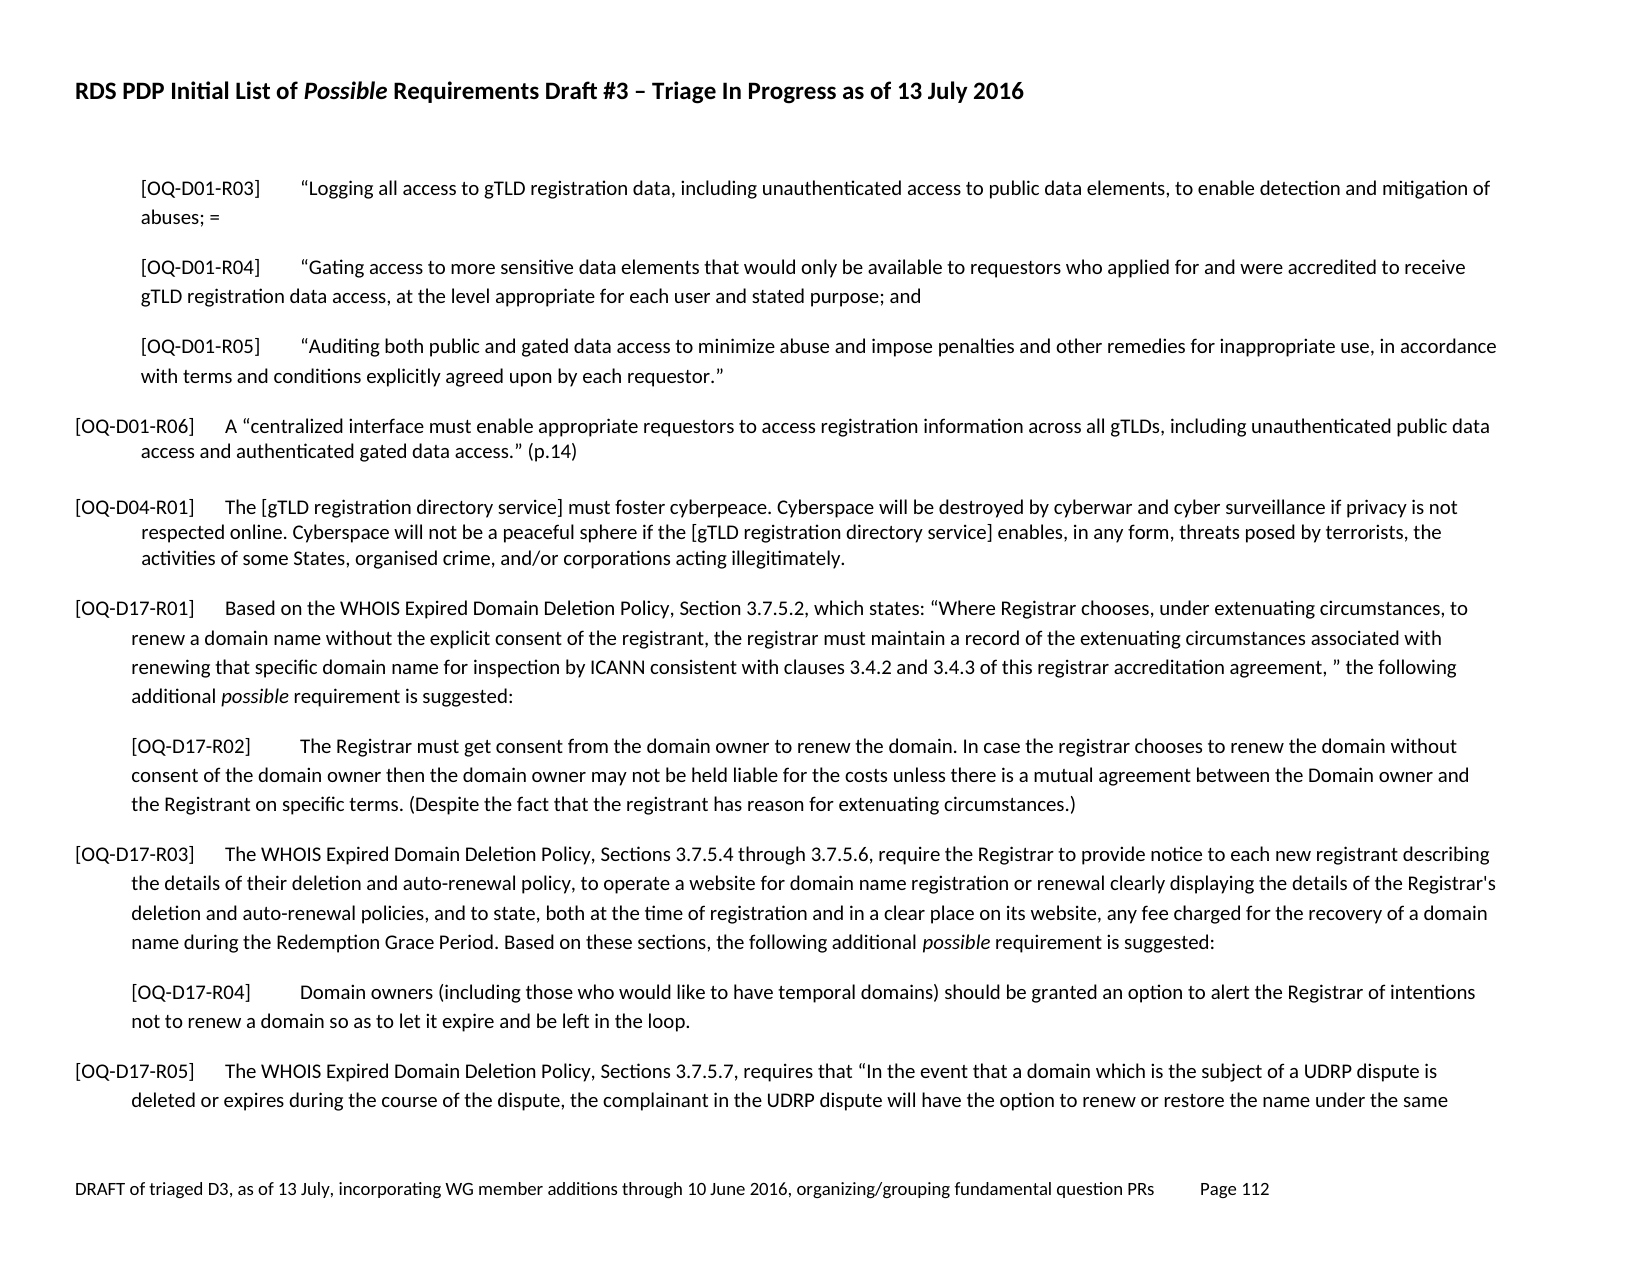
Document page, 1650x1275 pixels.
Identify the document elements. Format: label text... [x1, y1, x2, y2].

text [OQ-D17-R02] The Registrar must get consent from the domain owner to renew the domain. In case the registrar chooses to renew the domain without consent of the domain owner then the domain owner may not be held liable for the costs unless there is a mutual agreement between the Domain owner and the Registrant on specific terms. (Despite the fact that the registrant has reason for extenuating circumstances.) [131, 733, 1500, 817]
text [OQ-D17-R04] Domain owners (including those who would like to have temporal domains) should be granted an option to alert the Registrar of intentions not to renew a domain so as to let it expire and be left in the loop. [131, 979, 1500, 1033]
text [75, 1058, 1500, 1113]
text [OQ-D01-R06] A “centralized interface must enable appropriate requestors to access registration information across all gTLDs, including unauthenticated public data access and authenticated gated data access.” (p.14) [75, 413, 1500, 494]
text [OQ-D01-R03] “Logging all access to gTLD registration data, including unauthenticated access to public data elements, to enable detection and mitigation of abuses; = [141, 175, 1500, 230]
text [OQ-D01-R05] “Auditing both public and gated data access to minimize abuse and impose penalties and other remedies for inappropriate use, in accordance with terms and conditions explicitly agreed upon by each requestor.” [141, 334, 1500, 388]
text [OQ-D17-R01] Based on the WHOIS Expired Domain Deletion Policy, Section 3.7.5.2, which states: “Where Registrar chooses, under extenuating circumstances, to renew a domain name without the explicit consent of the registrant, the registrar must maintain a record of the extenuating circumstances associated with renewing that specific domain name for inspection by ICANN consistent with clauses 3.4.2 and 3.4.3 of this registrar accreditation agreement, ” the following additional possible requirement is suggested: [75, 596, 1500, 708]
text [OQ-D04-R01] The [gTLD registration directory service] must foster cyberpeace. Cyberspace will be destroyed by cyberwar and cyber surveillance if privacy is not respected online. Cyberspace will not be a peaceful sphere if the [gTLD registration directory service] enables, in any form, threats posed by terrorists, the activities of some States, organised crime, and/or corporations acting illegitimately. [75, 494, 1500, 571]
text [OQ-D01-R04] “Gating access to more sensitive data elements that would only be available to requestors who applied for and were accredited to receive gTLD registration data access, at the level appropriate for each user and stated purpose; and [141, 254, 1500, 309]
text [OQ-D17-R03] The WHOIS Expired Domain Deletion Policy, Sections 3.7.5.4 through 3.7.5.6, require the Registrar to provide notice to each new registrant describing the details of their deletion and auto-renewal policy, to operate a website for domain name registration or renewal clearly displaying the details of the Registrar's deletion and auto-renewal policies, and to state, both at the time of registration and in a clear place on its website, any fee charged for the recovery of a domain name during the Redemption Grace Period. Based on these sections, the following additional possible requirement is suggested: [75, 841, 1500, 954]
